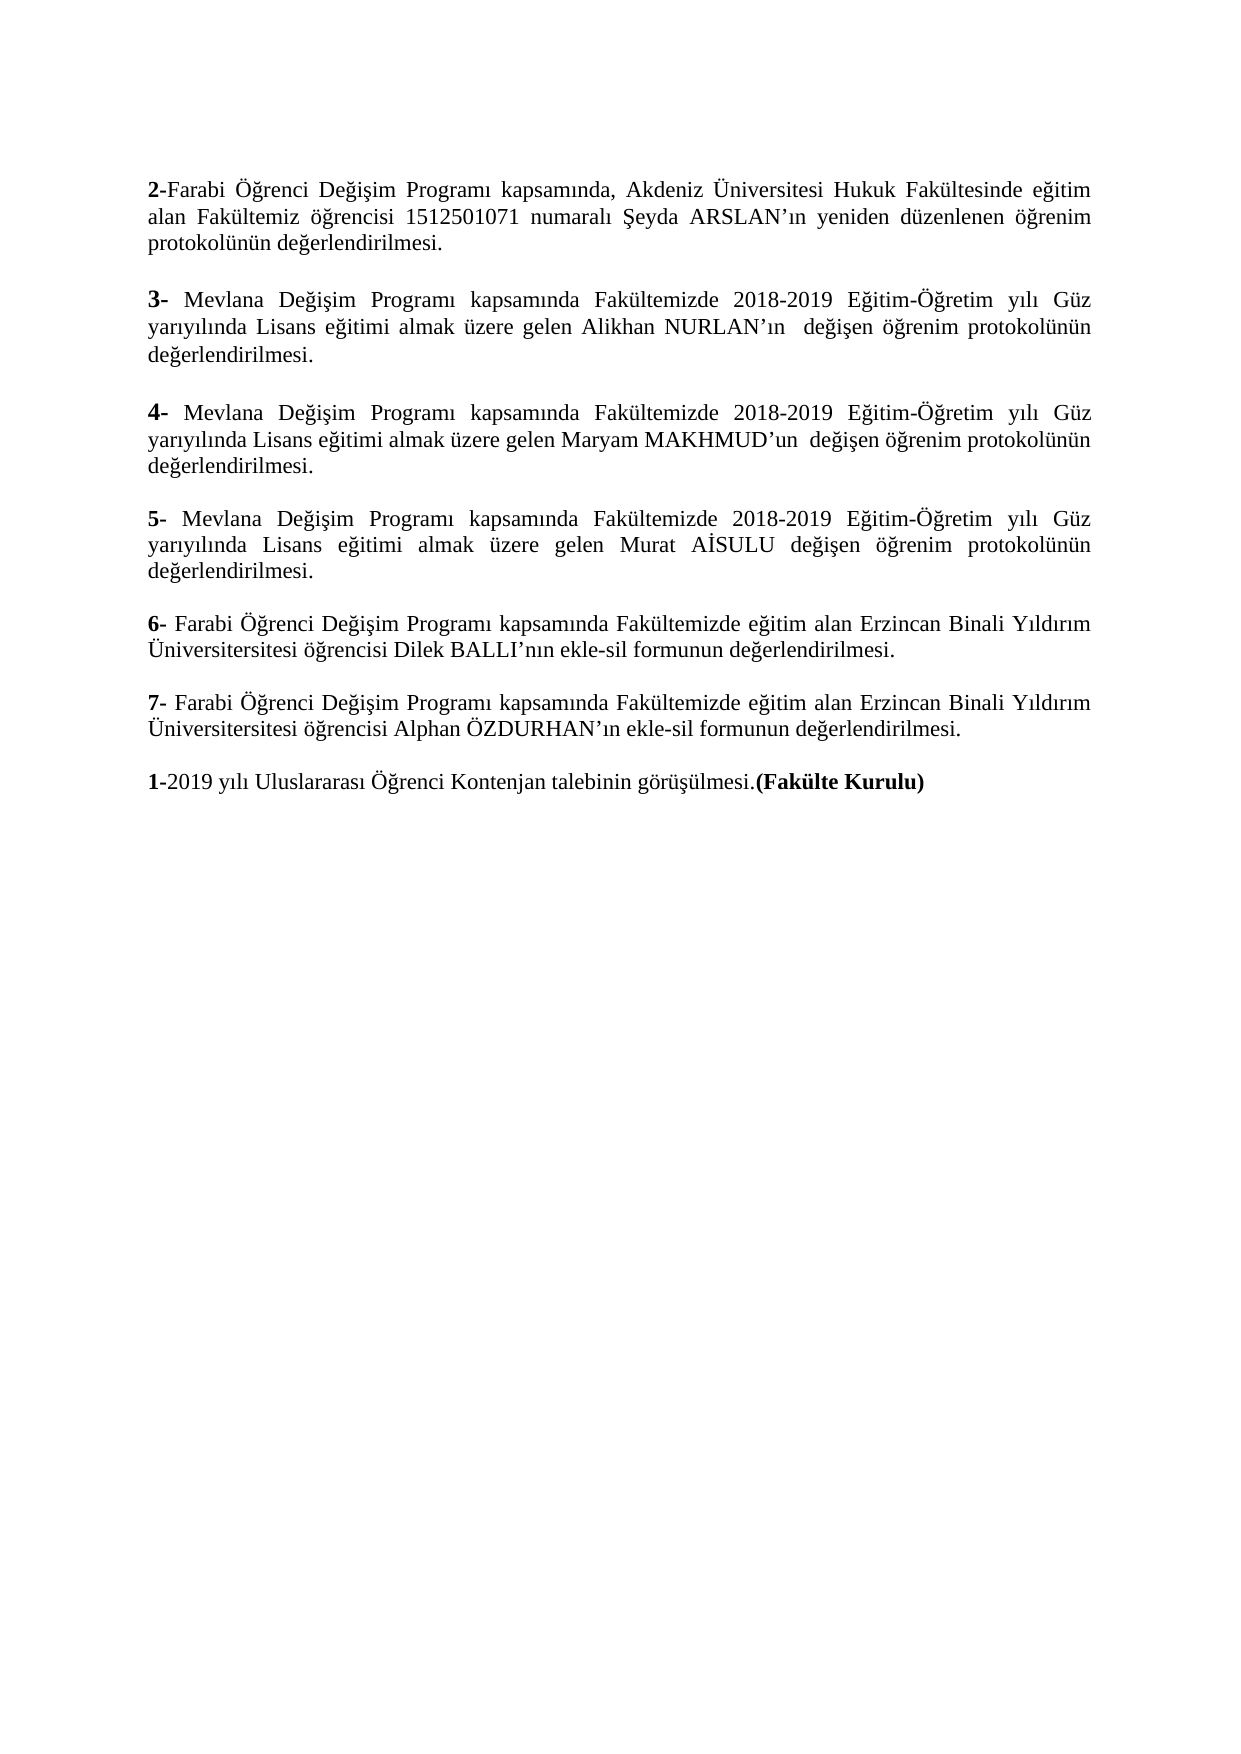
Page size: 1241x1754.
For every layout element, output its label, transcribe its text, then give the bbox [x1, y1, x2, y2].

text 5- Mevlana Değişim Programı kapsamında Fakültemizde 2018-2019 Eğitim-Öğretim yılı Güz yarıyılında Lisans eğitimi almak üzere gelen Murat AİSULU değişen öğrenim protokolünün değerlendirilmesi. [148, 505, 1092, 584]
text 1-2019 yılı Uluslararası Öğrenci Kontenjan talebinin görüşülmesi.(Fakülte Kurulu) [148, 768, 1092, 794]
text 6- Farabi Öğrenci Değişim Programı kapsamında Fakültemizde eğitim alan Erzincan Binali Yıldırım Üniversitersitesi öğrencisi Dilek BALLI’nın ekle-sil formunun değerlendirilmesi. [148, 610, 1092, 663]
text 7- Farabi Öğrenci Değişim Programı kapsamında Fakültemizde eğitim alan Erzincan Binali Yıldırım Üniversitersitesi öğrencisi Alphan ÖZDURHAN’ın ekle-sil formunun değerlendirilmesi. [148, 689, 1092, 742]
text 4- Mevlana Değişim Programı kapsamında Fakültemizde 2018-2019 Eğitim-Öğretim yılı Güz yarıyılında Lisans eğitimi almak üzere gelen Maryam MAKHMUD’un değişen öğrenim protokolünün değerlendirilmesi. [148, 397, 1092, 478]
text 2-Farabi Öğrenci Değişim Programı kapsamında, Akdeniz Üniversitesi Hukuk Fakültesinde eğitim alan Fakültemiz öğrencisi 1512501071 numaralı Şeyda ARSLAN’ın yeniden düzenlenen öğrenim protokolünün değerlendirilmesi. [148, 176, 1092, 256]
text 3- Mevlana Değişim Programı kapsamında Fakültemizde 2018-2019 Eğitim-Öğretim yılı Güz yarıyılında Lisans eğitimi almak üzere gelen Alikhan NURLAN’ın değişen öğrenim protokolünün değerlendirilmesi. [148, 284, 1092, 368]
